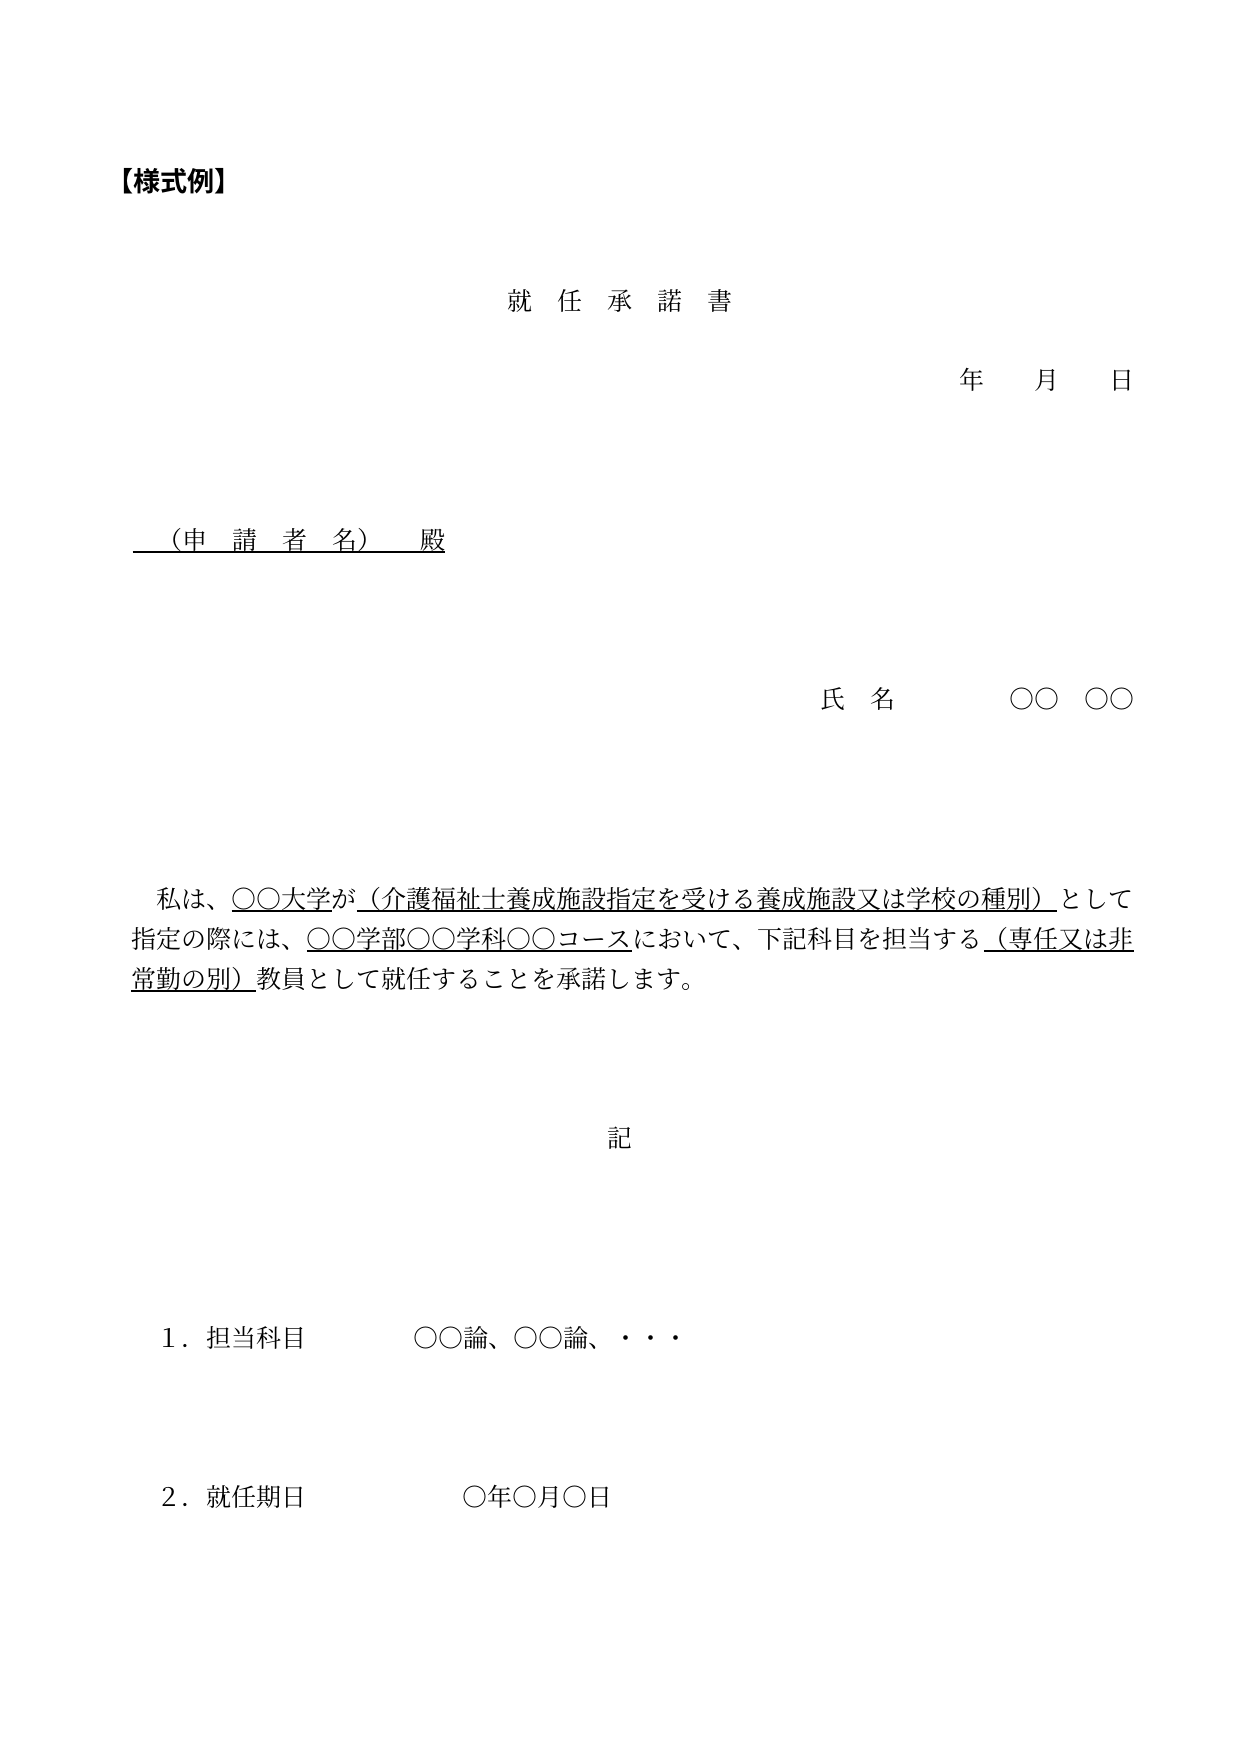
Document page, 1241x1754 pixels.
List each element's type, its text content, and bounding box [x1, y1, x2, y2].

text 【様式例】 [106, 159, 1034, 199]
text 就 任 承 諾 書 [106, 279, 1134, 319]
text 年 月 日 [106, 359, 1134, 399]
text ２．就任期日 ○年○月○日 [106, 1476, 1134, 1516]
text 記 [106, 1117, 1134, 1157]
text １．担当科目 ○○論、○○論、・・・ [106, 1316, 1134, 1356]
text 私は、○○大学が（介護福祉士養成施設指定を受ける養成施設又は学校の種別）として指定の際には、○○学部○○学科○○コースにおいて、下記科目を担当する（専任又は非常勤の別）教員として就任することを承諾します。 [131, 878, 1134, 997]
text （申 請 者 名） 殿 [106, 518, 1134, 558]
text 氏 名 ○○ ○○ [106, 678, 1134, 718]
